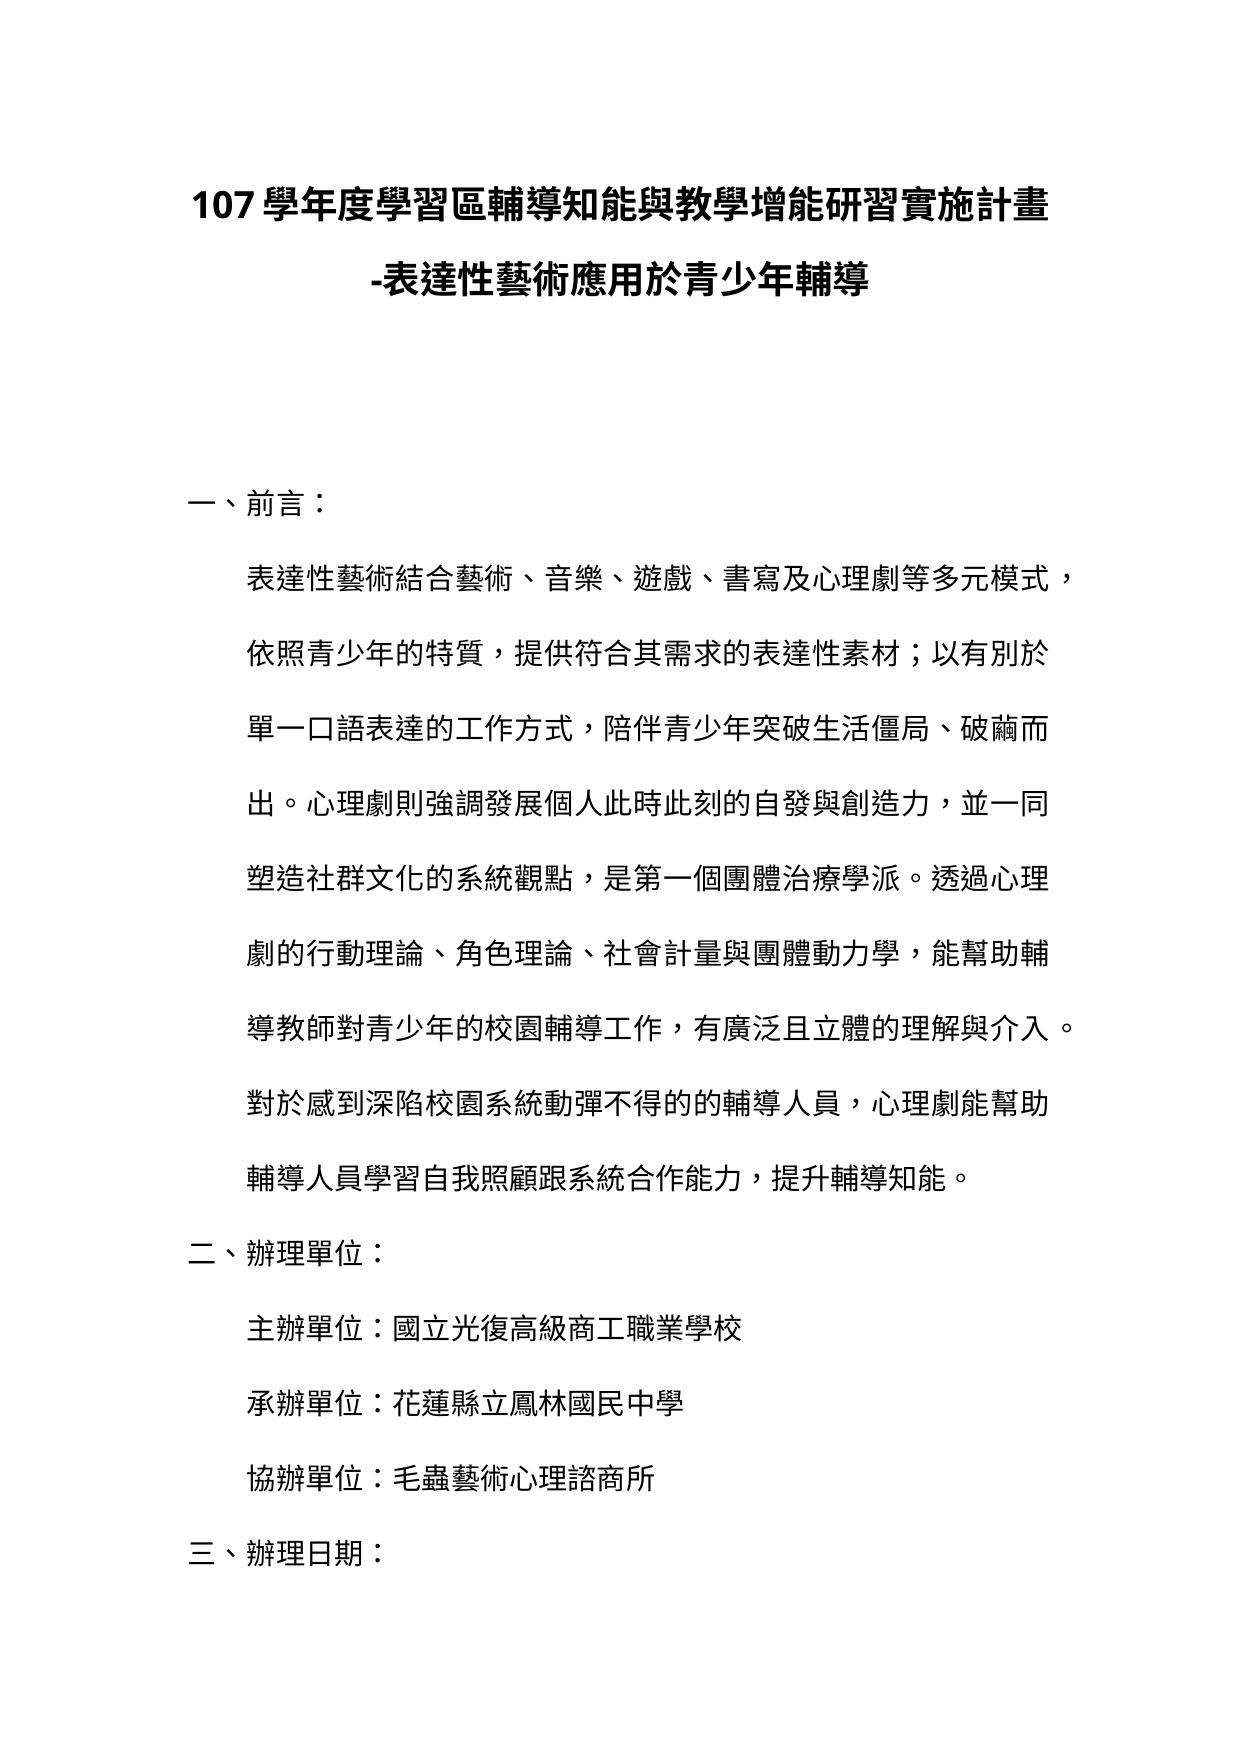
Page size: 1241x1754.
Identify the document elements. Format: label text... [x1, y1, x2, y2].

text 107學年度學習區輔導知能與教學增能研習實施計畫 [187, 164, 1053, 239]
list 辦理單位： [187, 1214, 1053, 1289]
list 辦理日期： [187, 1514, 1053, 1589]
list 表達性藝術結合藝術、音樂、遊戲、書寫及心理劇等多元模式，依照青少年的特質，提供符合其需求的表達性素材；以有別於單一口語表達的工作方式，陪伴青少年突破生活僵局、破繭而出。心理劇則強調發展個人此時此刻的自發與創造力，並一同塑造社群文化的系統觀點，是第一個團體治療學派。透過心理劇的行動理論、角色理論、社會計量與團體動力學，能幫助輔導教師對青少年的校園輔導工作，有廣泛且立體的理解與介入。對於感到深陷校園系統動彈不得的的輔導人員，心理劇能幫助輔導人員學習自我照顧跟系統合作能力，提升輔導知能。 [247, 539, 1053, 1214]
list 主辦單位：國立光復高級商工職業學校 [247, 1289, 1053, 1364]
list 協辦單位：毛蟲藝術心理諮商所 [247, 1439, 1053, 1514]
list 前言： [187, 464, 1053, 539]
list 承辦單位：花蓮縣立鳳林國民中學 [247, 1364, 1053, 1439]
text -表達性藝術應用於青少年輔導 [187, 239, 1053, 314]
